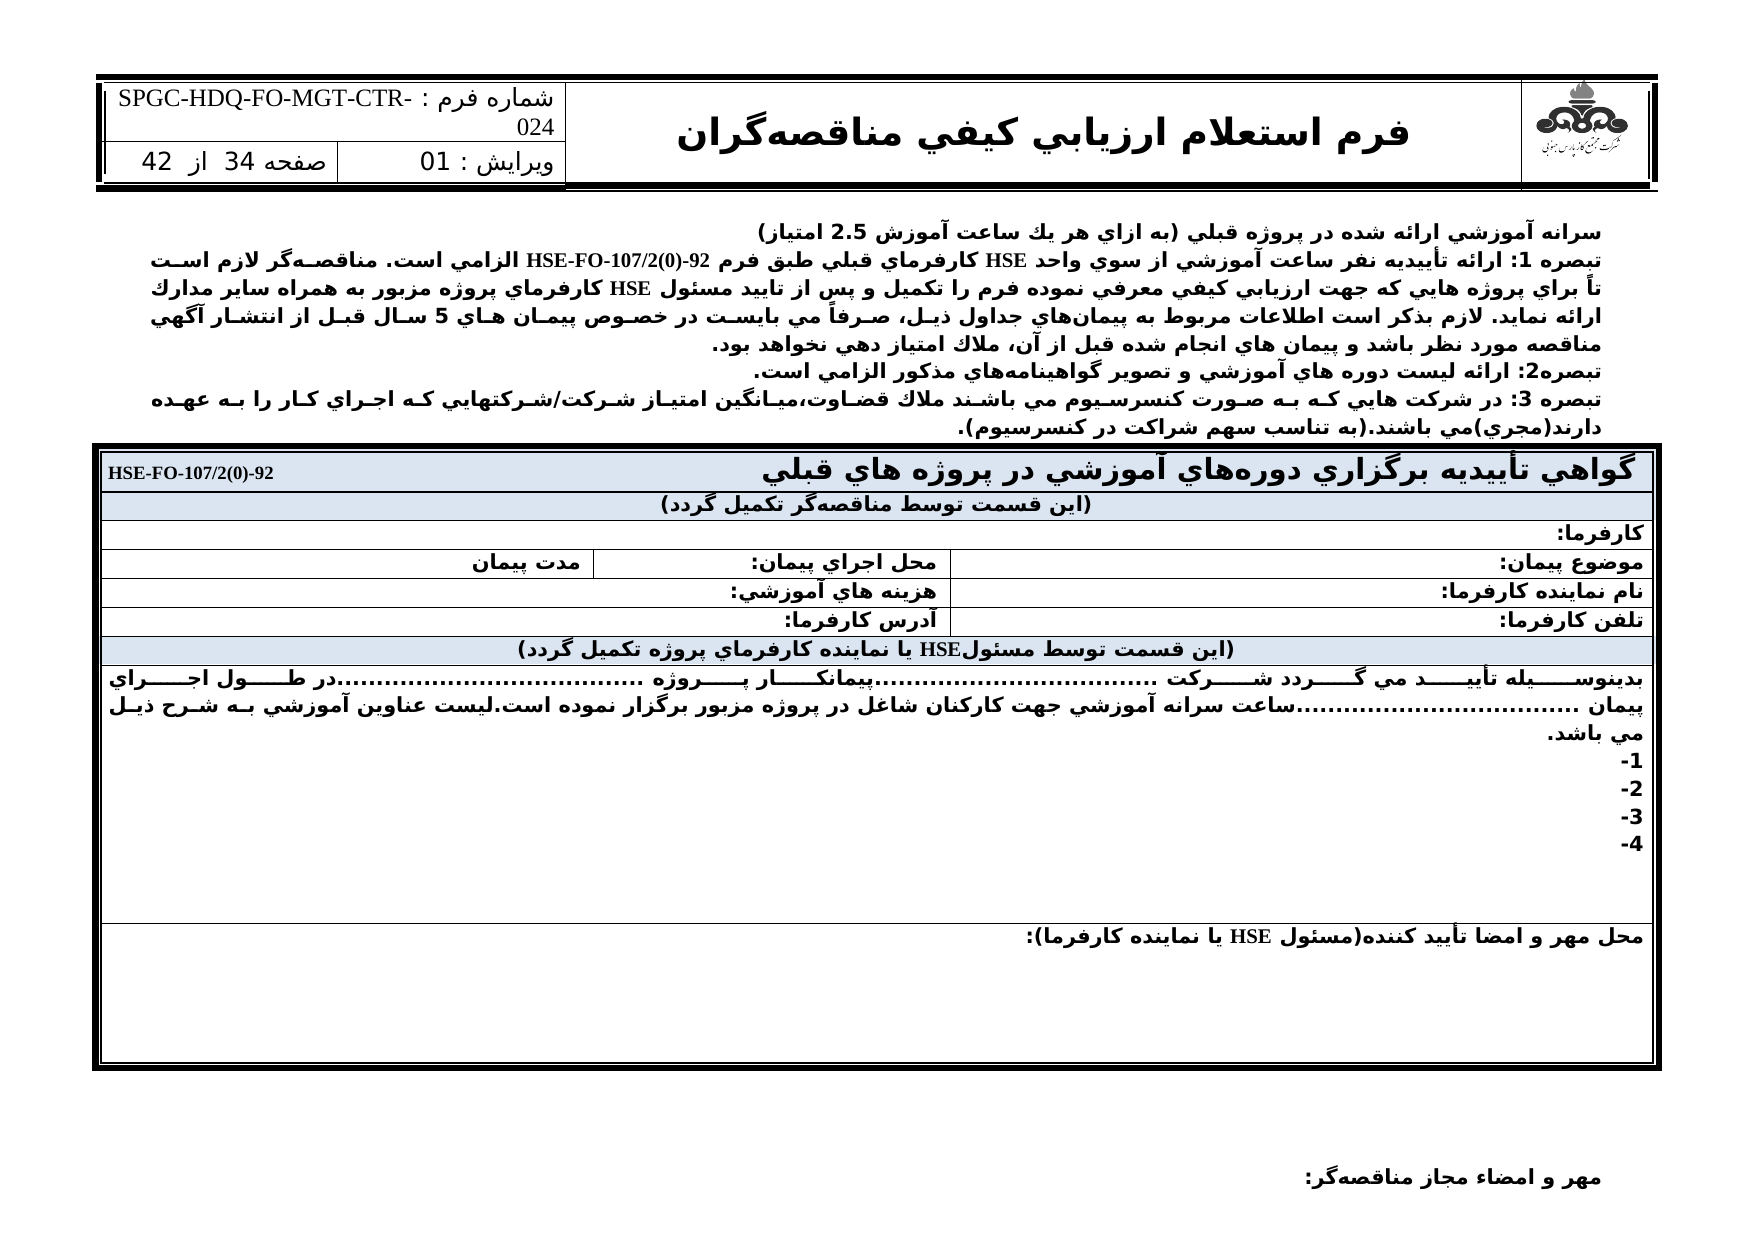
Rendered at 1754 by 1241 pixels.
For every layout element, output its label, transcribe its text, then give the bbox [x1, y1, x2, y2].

text تبصره 3: در شركت هايي كه به صورت كنسرسيوم مي باشند ملاك قضاوت،ميانگين امتياز شركت/شركتهايي كه اجراي كار را به عهده دارند(مجري)مي باشند.(به تناسب سهم شراكت در كنسرسيوم). [150, 387, 1602, 439]
table_cell آدرس كارفرما: [102, 608, 950, 636]
table_cell كارفرما: [102, 521, 1652, 549]
table_cell هزينه هاي آموزشي: [102, 579, 950, 607]
text تبصره2: ارائه ليست دوره هاي آموزشي و تصوير گواهينامه‌هاي مذكور الزامي است. [150, 359, 1602, 384]
table_cell محل مهر و امضا تأييد كننده(مسئول HSE يا نماينده كارفرما): [102, 924, 1652, 1062]
text سرانه آموزشي ارائه شده در پروژه قبلي (به ازاي هر يك ساعت آموزش 2.5 امتياز) [150, 220, 1602, 244]
picture [1522, 83, 1646, 160]
table_cell بدينوسيله تأييد مي گردد شركت ....................................پيمانكار پروژه .......................................در طول اجراي پيمان ....................................ساعت سرانه آموزشي جهت كاركنان شاغل در پروژه مزبور برگزار نموده است.ليست عناوين آموزشي به شرح ذيل مي باشد. 1- 2- 3- 4- [102, 666, 1652, 922]
table_cell (اين قسمت توسط مناقصه‌گر تكميل گردد) [102, 493, 1652, 520]
table_cell موضوع پيمان: [951, 550, 1652, 578]
table_cell نام نماينده كارفرما: [951, 579, 1652, 607]
table_cell تلفن كارفرما: [951, 608, 1652, 636]
text تبصره 1: ارائه تأييديه نفر ساعت آموزشي از سوي واحد HSE كارفرماي قبلي طبق فرم HSE-FO-107/2(0)-92 الزامي است. مناقصه‌گر لازم است تاً براي پروژه هايي كه جهت ارزيابي كيفي معرفي نموده فرم را تكميل و پس از تاييد مسئول HSE كارفرماي پروژه مزبور به همراه ساير مدارك ارائه نمايد. لازم بذكر است اطلاعات مربوط به پيمان‌هاي جداول ذيل، صرفاً مي بايست در خصوص پيمان هاي 5 سال قبل از انتشار آگهي مناقصه مورد نظر باشد و پيمان هاي انجام شده قبل از آن، ملاك امتياز دهي نخواهد بود. [150, 248, 1602, 356]
table_cell مدت پيمان [102, 550, 593, 578]
table_cell (اين قسمت توسط مسئولHSE يا نماينده كارفرماي پروژه تكميل گردد) [102, 637, 1652, 664]
table_cell محل اجراي پيمان: [594, 550, 950, 578]
table_header گواهي تأييديه برگزاري دوره‌هاي آموزشي در پروژه هاي قبلي HSE-FO-107/2(0)-92 [102, 453, 1652, 491]
